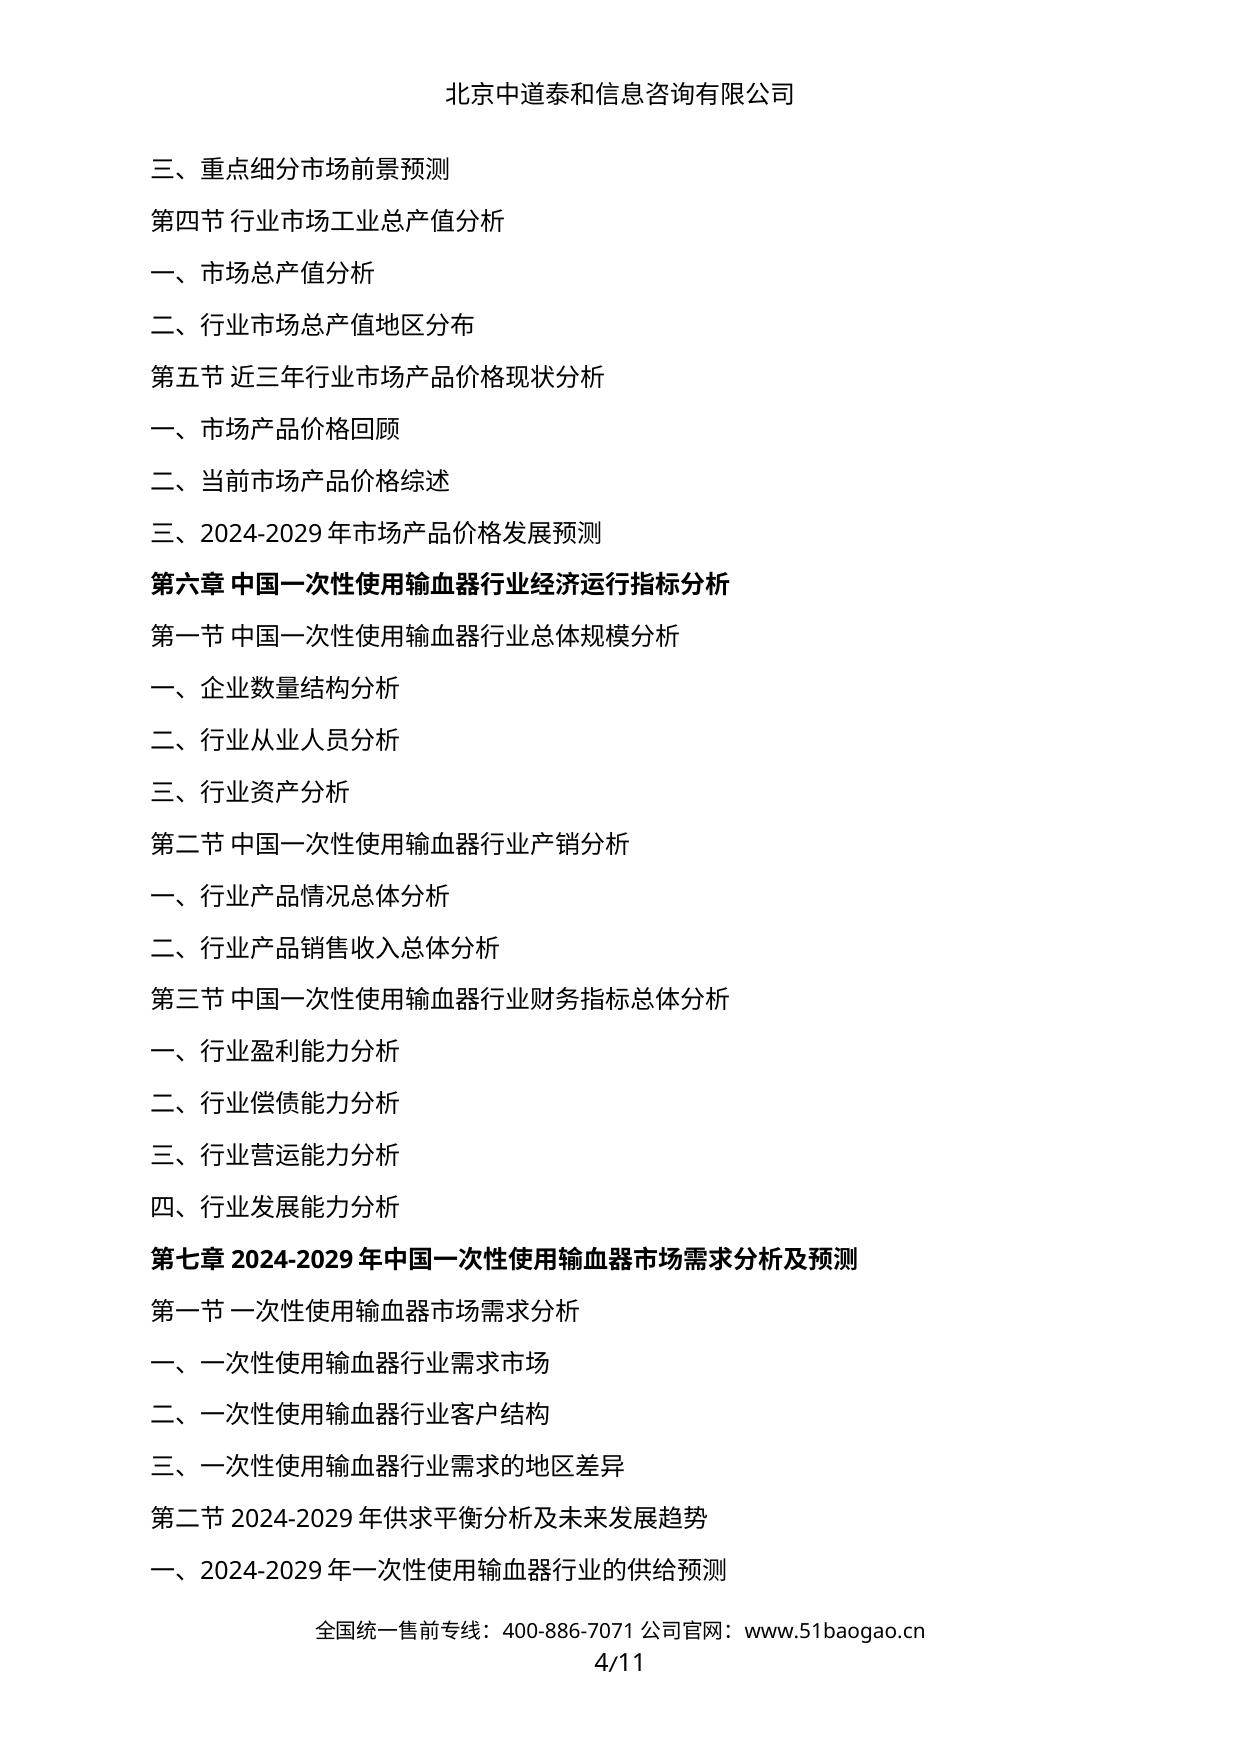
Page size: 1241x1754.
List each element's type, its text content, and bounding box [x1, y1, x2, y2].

text 一、市场总产值分析 [150, 254, 1090, 290]
text 三、重点细分市场前景预测 [150, 150, 1090, 186]
text 一、行业产品情况总体分析 [150, 876, 1090, 912]
text 一、市场产品价格回顾 [150, 409, 1090, 446]
text 二、当前市场产品价格综述 [150, 461, 1090, 497]
text 三、一次性使用输血器行业需求的地区差异 [150, 1447, 1090, 1483]
text 二、行业产品销售收入总体分析 [150, 928, 1090, 964]
text 第六章 中国一次性使用输血器行业经济运行指标分析 [150, 565, 1090, 601]
text 第一节 中国一次性使用输血器行业总体规模分析 [150, 617, 1090, 653]
text 第四节 行业市场工业总产值分析 [150, 202, 1090, 238]
text 第二节 中国一次性使用输血器行业产销分析 [150, 824, 1090, 861]
text 第七章 2024-2029年中国一次性使用输血器市场需求分析及预测 [150, 1239, 1090, 1276]
text 二、一次性使用输血器行业客户结构 [150, 1395, 1090, 1431]
text 三、行业营运能力分析 [150, 1136, 1090, 1172]
text 三、2024-2029年市场产品价格发展预测 [150, 513, 1090, 549]
text 一、行业盈利能力分析 [150, 1032, 1090, 1068]
text 二、行业市场总产值地区分布 [150, 306, 1090, 342]
text 一、2024-2029年一次性使用输血器行业的供给预测 [150, 1551, 1090, 1587]
text 一、一次性使用输血器行业需求市场 [150, 1343, 1090, 1379]
text 三、行业资产分析 [150, 772, 1090, 809]
text 一、企业数量结构分析 [150, 669, 1090, 705]
text 第二节 2024-2029年供求平衡分析及未来发展趋势 [150, 1499, 1090, 1535]
text 二、行业从业人员分析 [150, 721, 1090, 757]
text 二、行业偿债能力分析 [150, 1084, 1090, 1120]
text 第五节 近三年行业市场产品价格现状分析 [150, 357, 1090, 394]
text 第一节 一次性使用输血器市场需求分析 [150, 1291, 1090, 1327]
text 四、行业发展能力分析 [150, 1187, 1090, 1224]
text 第三节 中国一次性使用输血器行业财务指标总体分析 [150, 980, 1090, 1016]
